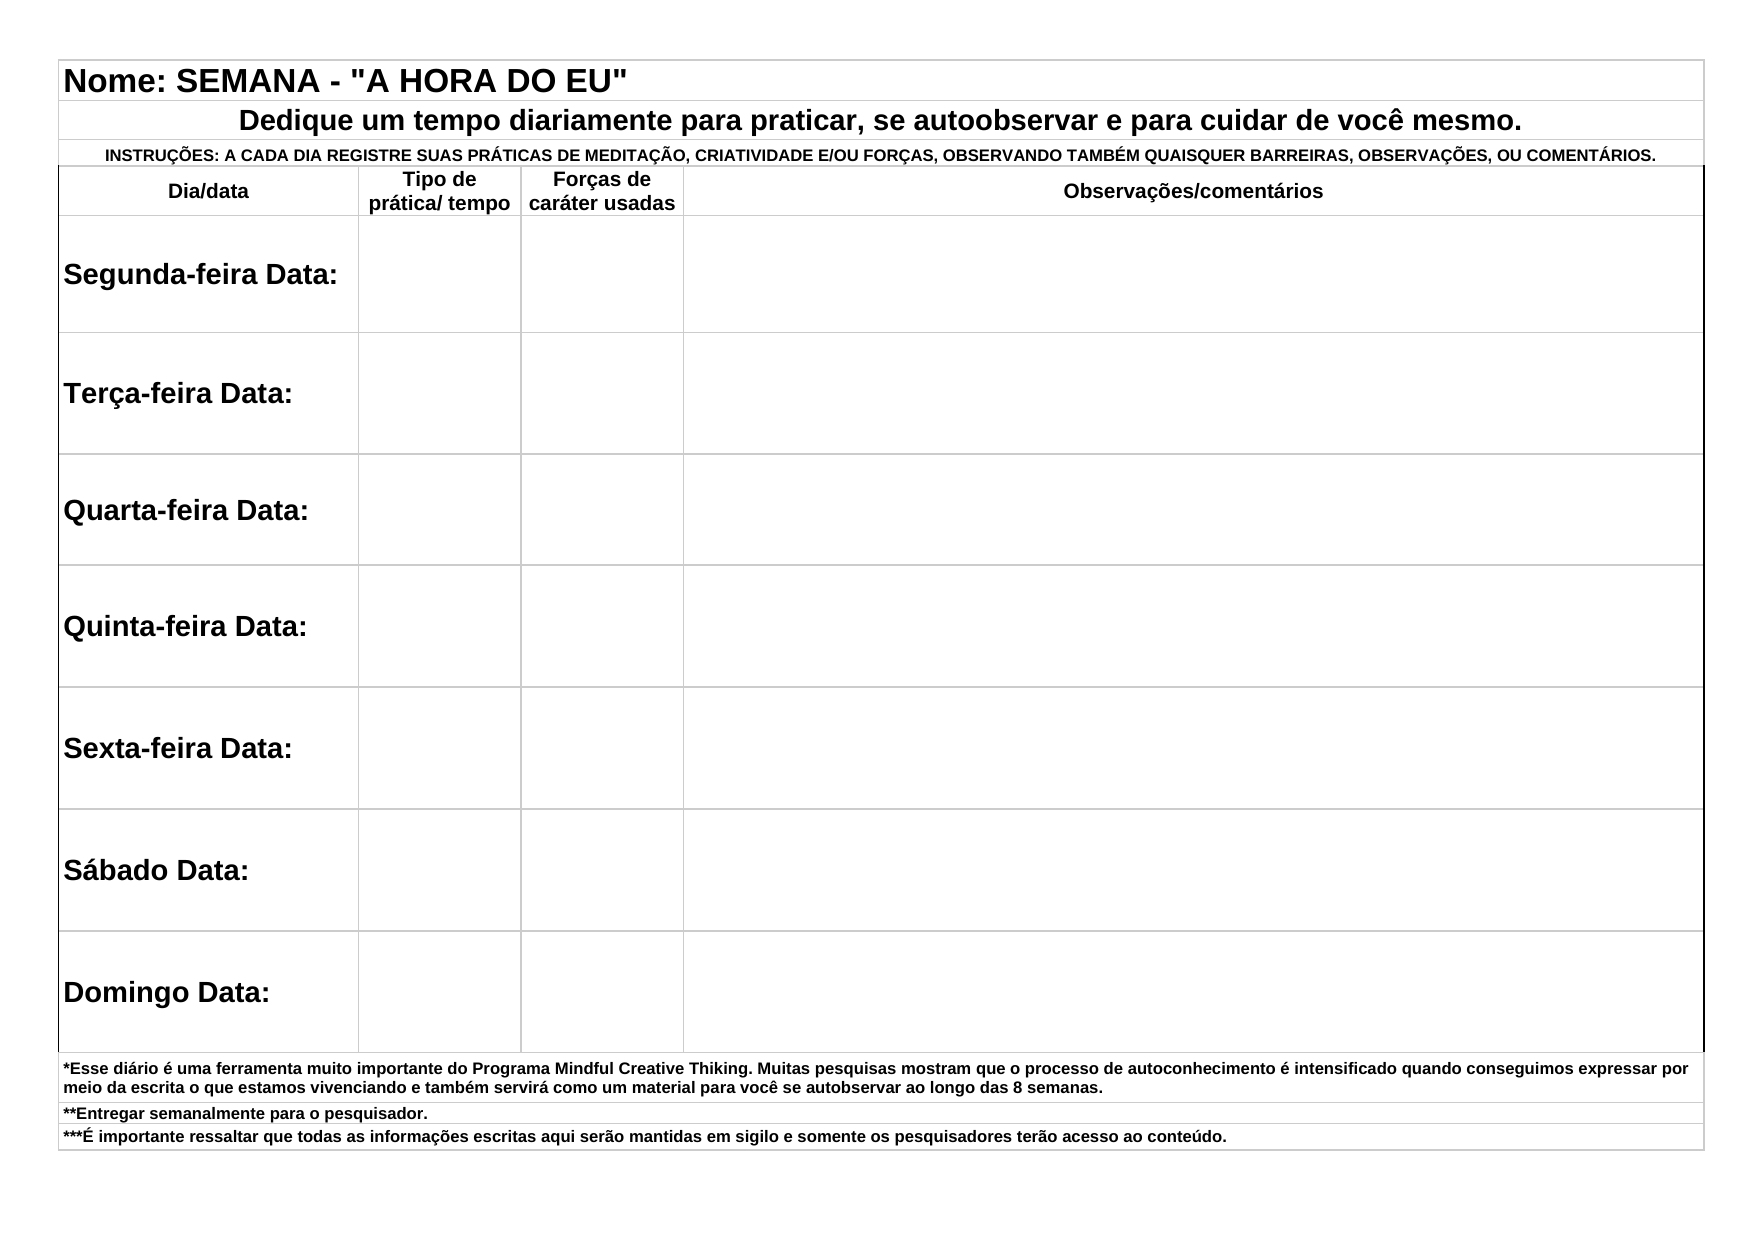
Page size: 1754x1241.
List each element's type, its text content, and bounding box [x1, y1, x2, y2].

table_cell *Esse diário é uma ferramenta muito importante do Programa Mindful Creative Thiking. Muitas pesquisas mostram que o processo de autoconhecimento é intensificado quando conseguimos expressar por meio da escrita o que estamos vivenciando e também servirá como um material para você se autobservar ao longo das 8 semanas. [59, 1053, 1703, 1102]
table_cell [359, 333, 520, 453]
table_cell [684, 688, 1703, 808]
table_cell [522, 932, 683, 1052]
table_cell Dia/data [59, 167, 358, 215]
table_cell [359, 932, 520, 1052]
table_header Nome: SEMANA - "A HORA DO EU" [59, 61, 1703, 100]
table_cell [684, 216, 1703, 331]
table_cell Quinta-feira Data: [59, 566, 358, 686]
table_cell [359, 810, 520, 930]
table_cell [359, 688, 520, 808]
table_cell **Entregar semanalmente para o pesquisador. [59, 1103, 1703, 1123]
table_cell Sexta-feira Data: [59, 688, 358, 808]
table_cell [684, 566, 1703, 686]
table_cell [684, 810, 1703, 930]
table_cell Observações/comentários [684, 167, 1703, 215]
table_cell [522, 455, 683, 564]
table_cell Tipo de prática/ tempo [359, 167, 520, 215]
table_cell Forças de caráter usadas [522, 167, 683, 215]
table_cell Domingo Data: [59, 932, 358, 1052]
table_cell [522, 333, 683, 453]
table_cell [522, 688, 683, 808]
table_cell [684, 333, 1703, 453]
table_cell Terça-feira Data: [59, 333, 358, 453]
table_cell [684, 455, 1703, 564]
table_cell Segunda-feira Data: [59, 216, 358, 331]
table_cell [359, 455, 520, 564]
table_cell [359, 216, 520, 331]
table_cell [522, 566, 683, 686]
table_cell Sábado Data: [59, 810, 358, 930]
table_cell Quarta-feira Data: [59, 455, 358, 564]
table_cell [359, 566, 520, 686]
table_cell INSTRUÇÕES: A CADA DIA REGISTRE SUAS PRÁTICAS DE MEDITAÇÃO, CRIATIVIDADE E/OU FORÇAS, OBSERVANDO TAMBÉM QUAISQUER BARREIRAS, OBSERVAÇÕES, OU COMENTÁRIOS. [59, 140, 1703, 165]
table_cell [522, 216, 683, 331]
table_cell [684, 932, 1703, 1052]
table_cell Dedique um tempo diariamente para praticar, se autoobservar e para cuidar de você mesmo. [59, 101, 1703, 139]
table_cell ***É importante ressaltar que todas as informações escritas aqui serão mantidas em sigilo e somente os pesquisadores terão acesso ao conteúdo. [59, 1124, 1703, 1149]
table_cell [522, 810, 683, 930]
